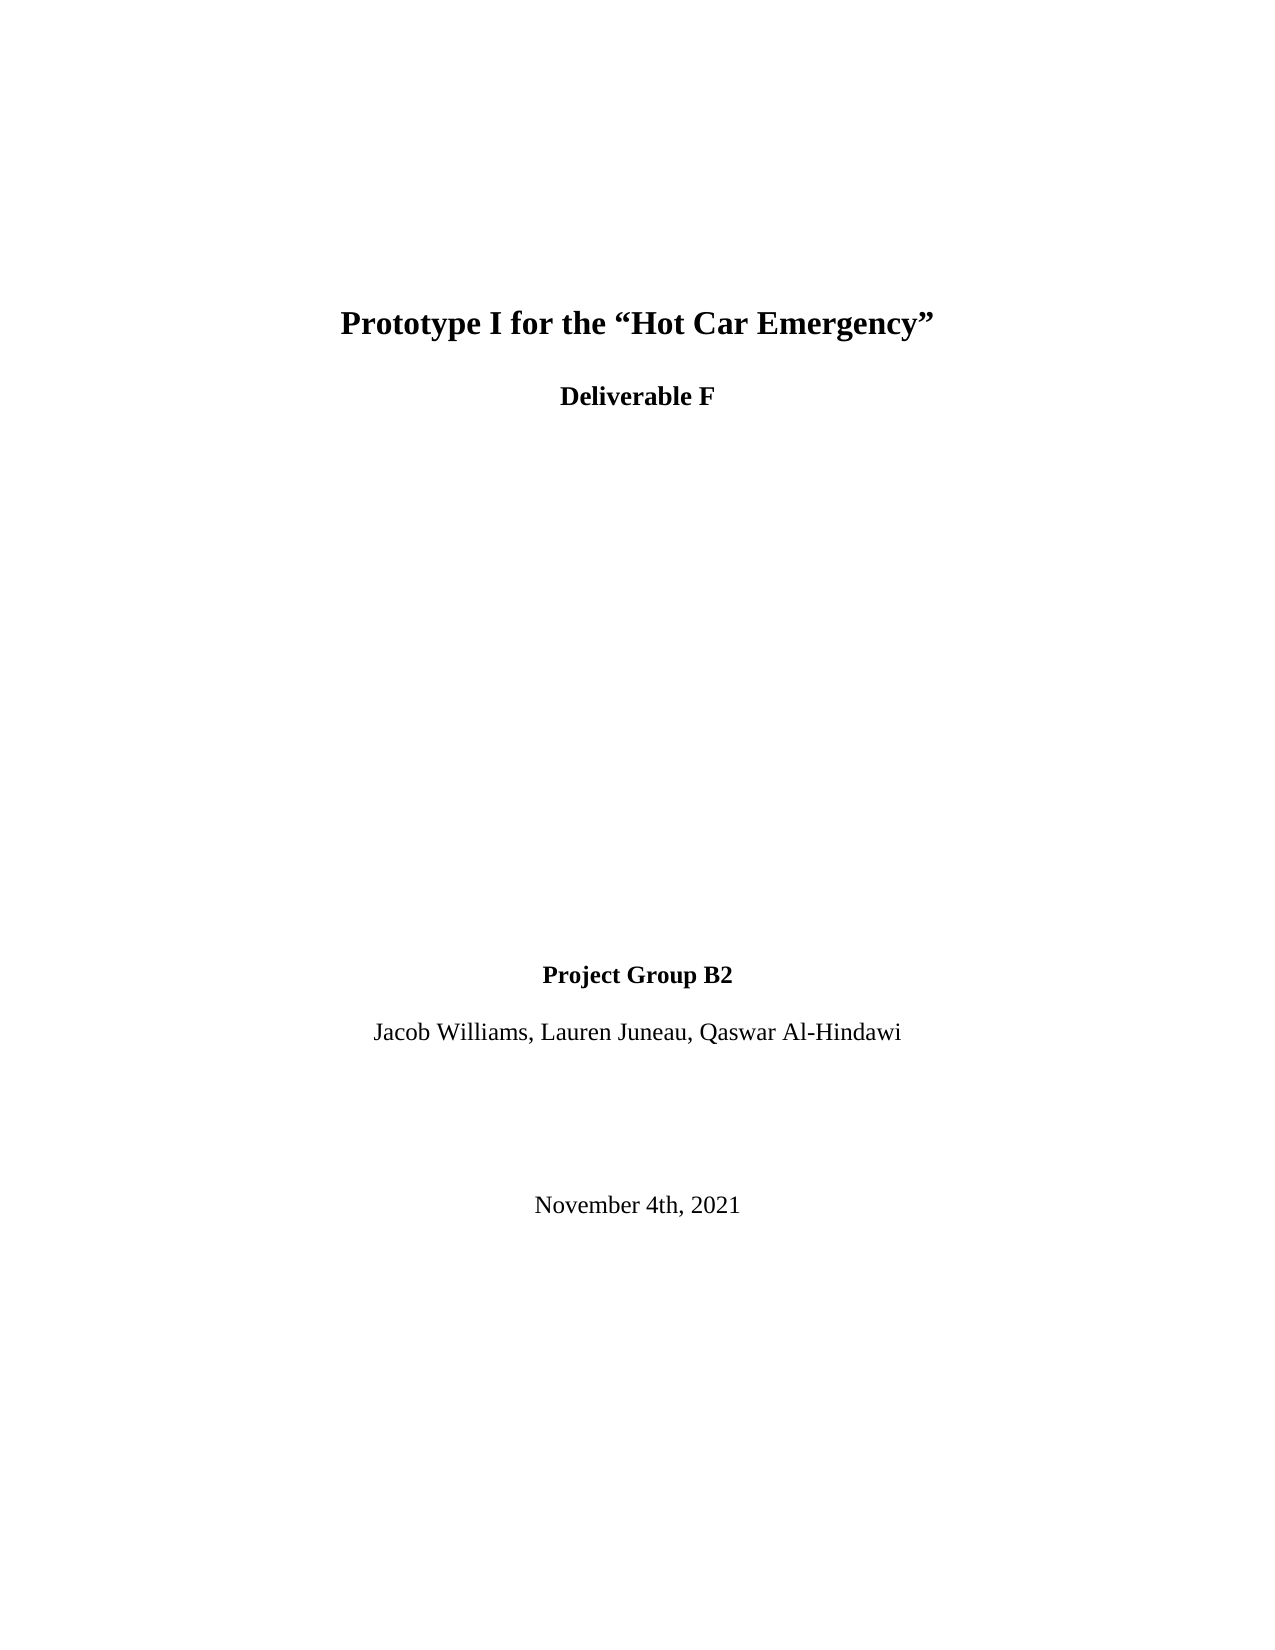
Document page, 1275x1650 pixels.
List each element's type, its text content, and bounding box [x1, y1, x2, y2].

text Project Group B2 [150, 960, 1125, 988]
text Deliverable F [150, 380, 1125, 411]
text November 4th, 2021 [150, 1190, 1125, 1218]
text Prototype I for the “Hot Car Emergency” [150, 303, 1125, 342]
text Jacob Williams, Lauren Juneau, Qaswar Al-Hindawi [150, 1017, 1125, 1046]
